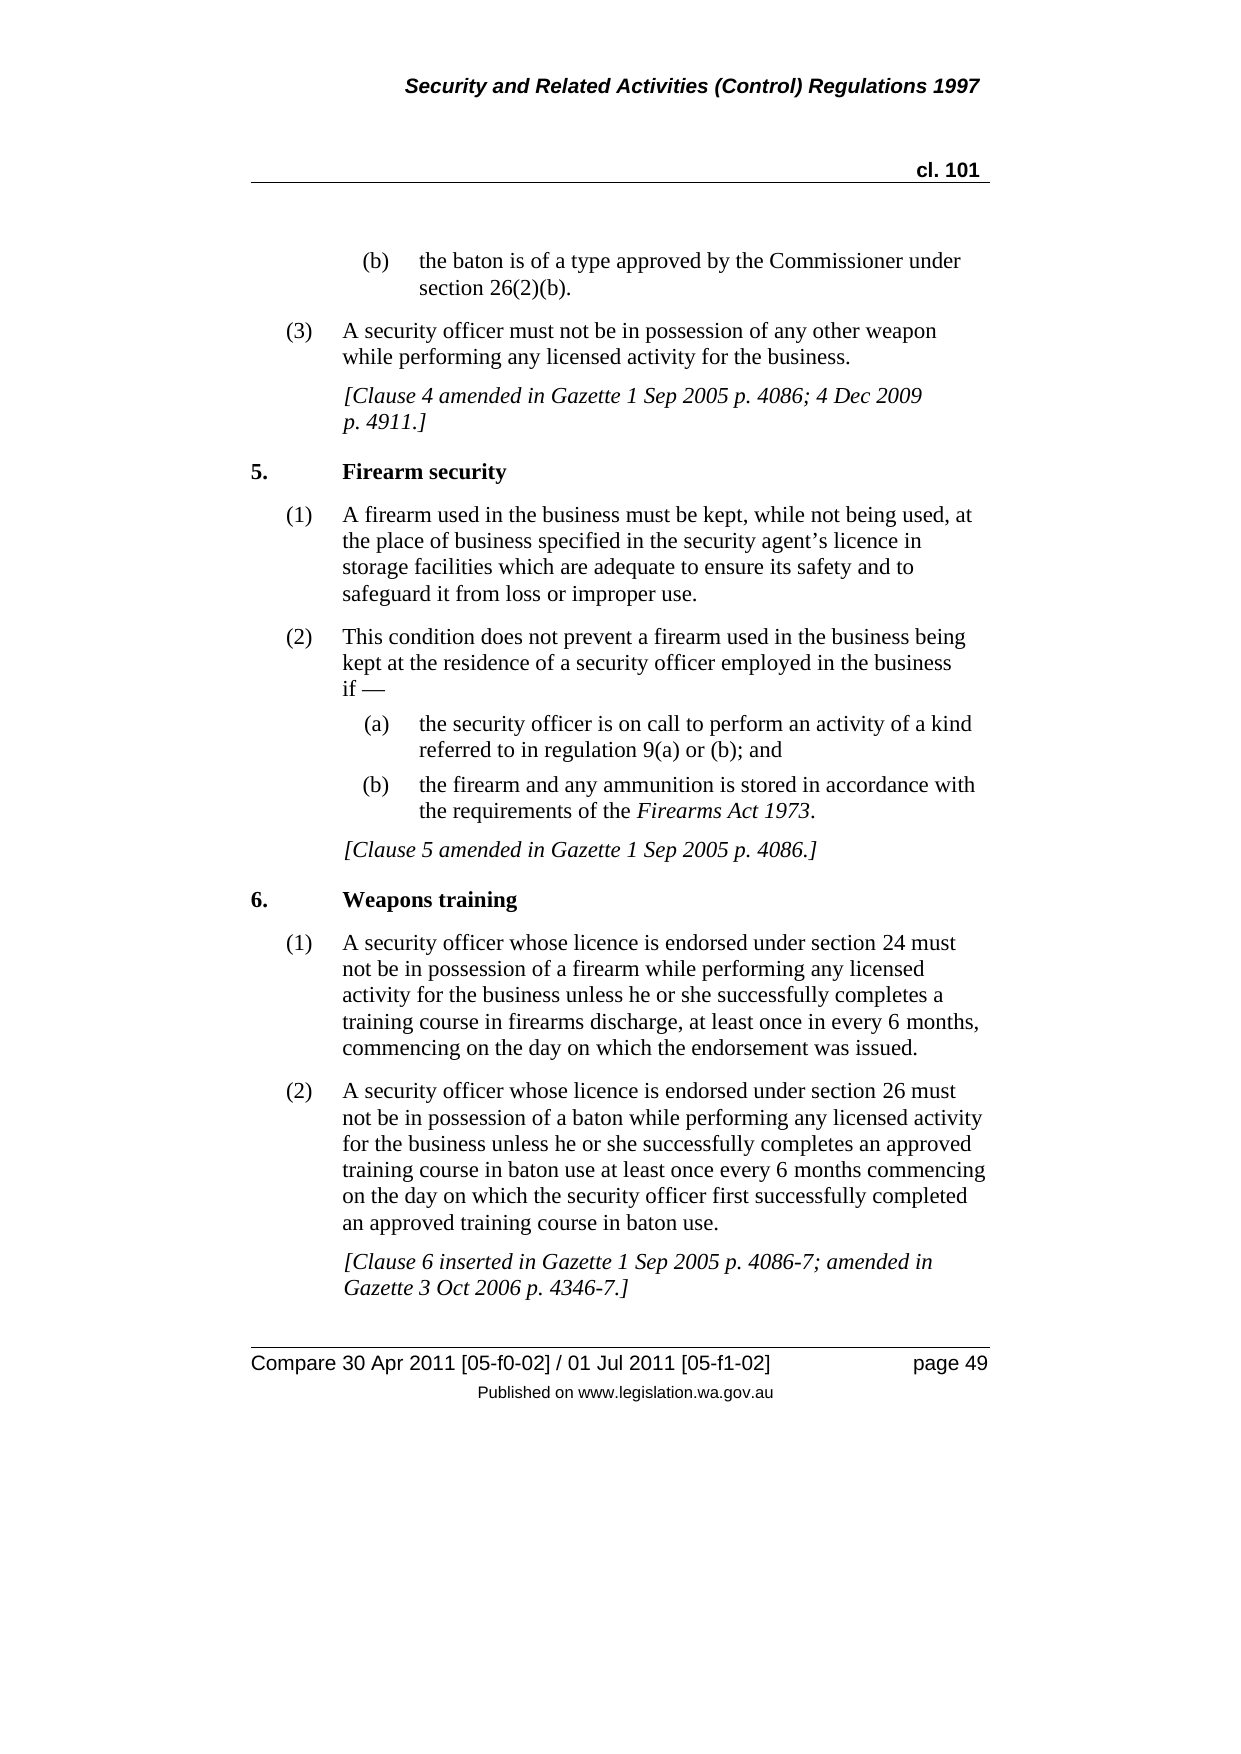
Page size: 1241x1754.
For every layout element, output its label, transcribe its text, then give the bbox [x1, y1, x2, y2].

text [Clause 4 amended in Gazette 1 Sep 2005 p. 4086; 4 Dec 2009 p. 4911.] [251, 382, 990, 435]
subtitle 5. Firearm security [251, 458, 990, 484]
text [Clause 6 inserted in Gazette 1 Sep 2005 p. 4086-7; amended in Gazette 3 Oct 2006 p. 4346-7.] [251, 1248, 990, 1301]
text (3) A security officer must not be in possession of any other weapon while performing any licensed activity for the business. [251, 317, 990, 369]
text (1) A firearm used in the business must be kept, while not being used, at the place of business specified in the security agent’s licence in storage facilities which are adequate to ensure its safety and to safeguard it from loss or improper use. [251, 501, 990, 606]
subtitle 6. Weapons training [251, 886, 990, 912]
text (2) This condition does not prevent a firearm used in the business being kept at the residence of a security officer employed in the business if — [251, 623, 990, 702]
text (b) the baton is of a type approved by the Commissioner under section 26(2)(b). [251, 247, 990, 300]
text (2) A security officer whose licence is endorsed under section 26 must not be in possession of a baton while performing any licensed activity for the business unless he or she successfully completes an approved training course in baton use at least once every 6 months commencing on the day on which the security officer first successfully completed an approved training course in baton use. [251, 1077, 990, 1235]
text (a) the security officer is on call to perform an activity of a kind referred to in regulation 9(a) or (b); and [251, 710, 990, 763]
text [Clause 5 amended in Gazette 1 Sep 2005 p. 4086.] [251, 836, 990, 863]
text (1) A security officer whose licence is endorsed under section 24 must not be in possession of a firearm while performing any licensed activity for the business unless he or she successfully completes a training course in firearms discharge, at least once in every 6 months, commencing on the day on which the endorsement was issued. [251, 929, 990, 1061]
text (b) the firearm and any ammunition is stored in accordance with the requirements of the Firearms Act 1973. [251, 771, 990, 824]
